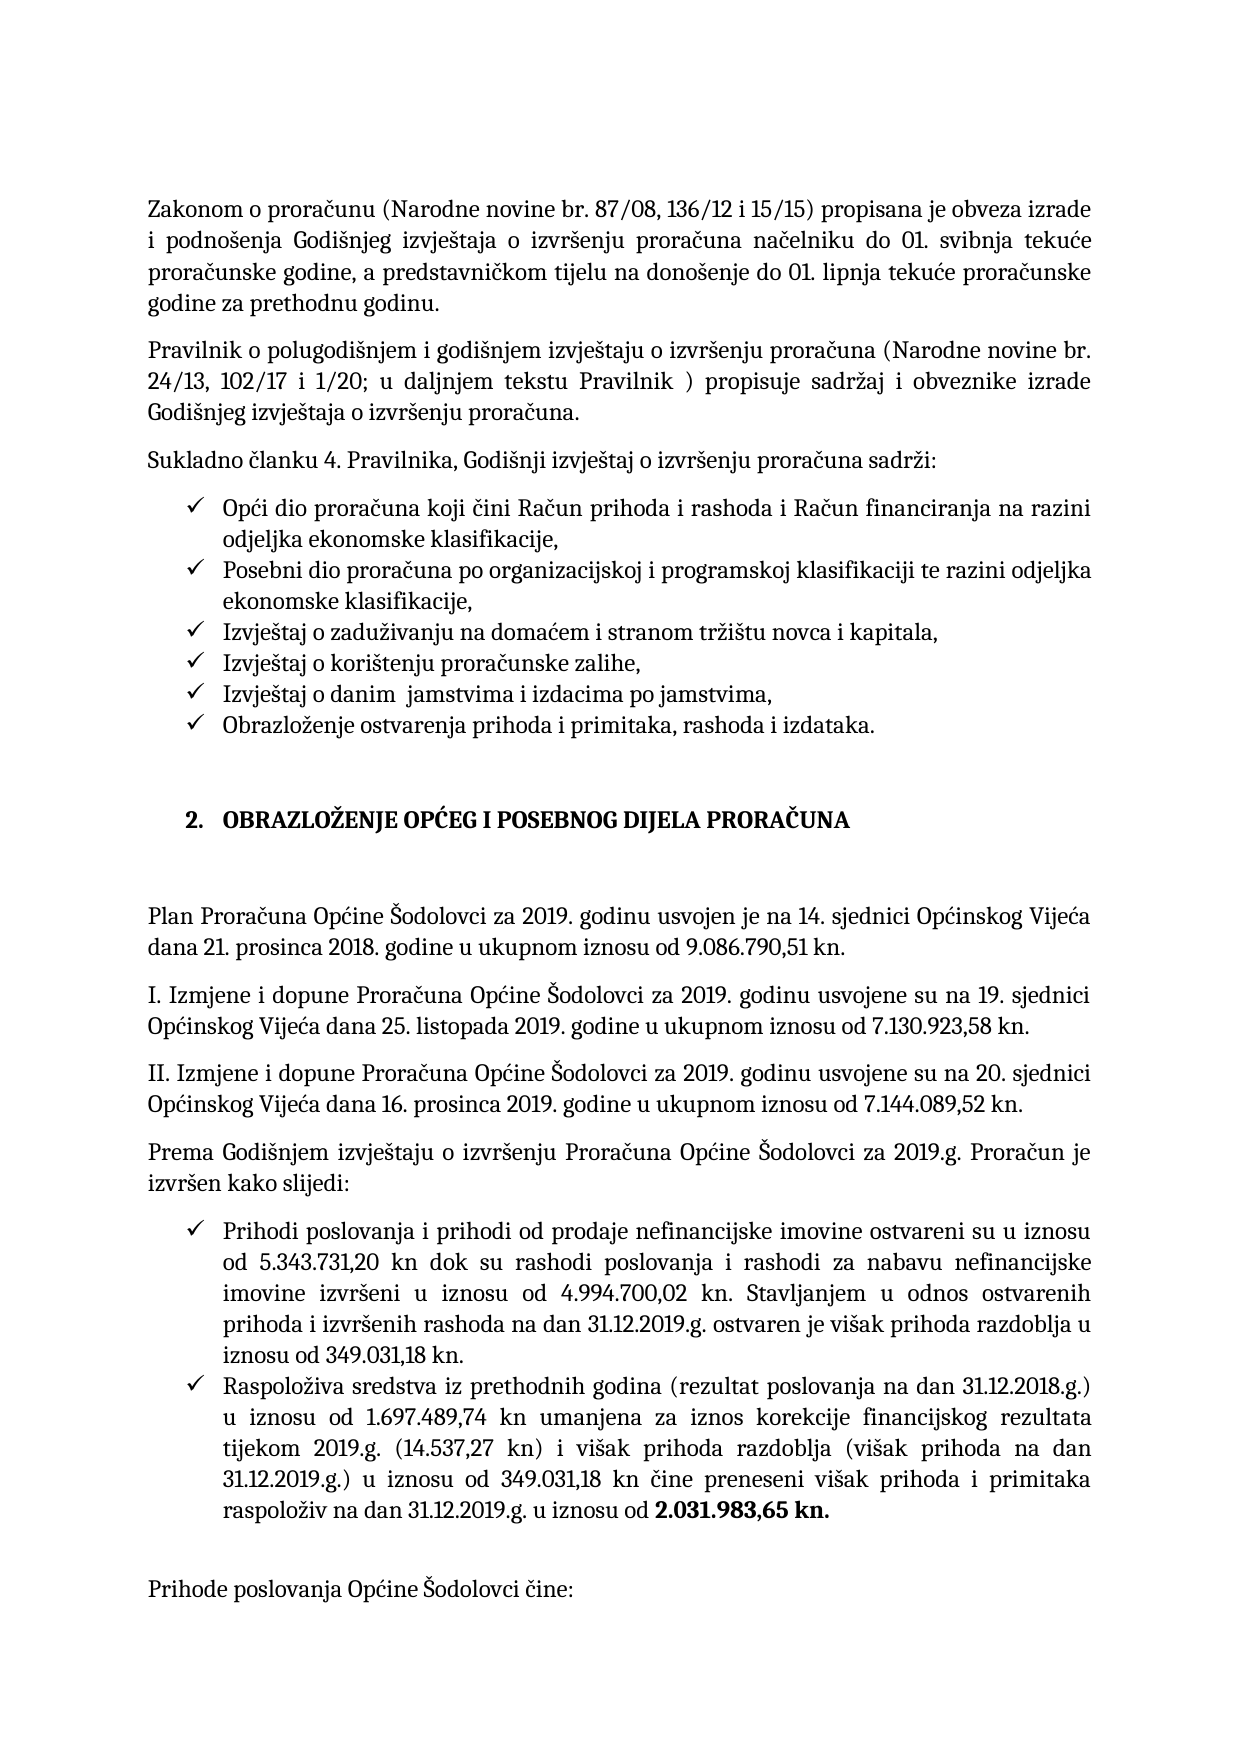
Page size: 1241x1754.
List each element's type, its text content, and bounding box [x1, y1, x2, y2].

list Posebni dio proračuna po organizacijskoj i programskoj klasifikaciji te razini odjeljka ekonomske klasifikacije, [185, 556, 1093, 616]
list Izvještaj o danim jamstvima i izdacima po jamstvima, [185, 680, 1093, 709]
list OBRAZLOŽENJE OPĆEG I POSEBNOG DIJELA PRORAČUNA [185, 806, 1093, 835]
text Prema Godišnjem izvještaju o izvršenju Proračuna Općine Šodolovci za 2019.g. Proračun je izvršen kako slijedi: [148, 1138, 1093, 1198]
list Opći dio proračuna koji čini Račun prihoda i rashoda i Račun financiranja na razini odjeljka ekonomske klasifikacije, [185, 494, 1093, 553]
text Sukladno članku 4. Pravilnika, Godišnji izvještaj o izvršenju proračuna sadrži: [148, 446, 1093, 475]
text Pravilnik o polugodišnjem i godišnjem izvještaju o izvršenju proračuna (Narodne novine br. 24/13, 102/17 i 1/20; u daljnjem tekstu Pravilnik ) propisuje sadržaj i obveznike izrade Godišnjeg izvještaja o izvršenju proračuna. [148, 336, 1093, 427]
text II. Izmjene i dopune Proračuna Općine Šodolovci za 2019. godinu usvojene su na 20. sjednici Općinskog Vijeća dana 16. prosinca 2019. godine u ukupnom iznosu od 7.144.089,52 kn. [148, 1059, 1093, 1119]
list Prihodi poslovanja i prihodi od prodaje nefinancijske imovine ostvareni su u iznosu od 5.343.731,20 kn dok su rashodi poslovanja i rashodi za nabavu nefinancijske imovine izvršeni u iznosu od 4.994.700,02 kn. Stavljanjem u odnos ostvarenih prihoda i izvršenih rashoda na dan 31.12.2019.g. ostvaren je višak prihoda razdoblja u iznosu od 349.031,18 kn. [185, 1217, 1093, 1370]
text Zakonom o proračunu (Narodne novine br. 87/08, 136/12 i 15/15) propisana je obveza izrade i podnošenja Godišnjeg izvještaja o izvršenju proračuna načelniku do 01. svibnja tekuće proračunske godine, a predstavničkom tijelu na donošenje do 01. lipnja tekuće proračunske godine za prethodnu godinu. [148, 195, 1093, 317]
list Raspoloživa sredstva iz prethodnih godina (rezultat poslovanja na dan 31.12.2018.g.) u iznosu od 1.697.489,74 kn umanjena za iznos korekcije financijskog rezultata tijekom 2019.g. (14.537,27 kn) i višak prihoda razdoblja (višak prihoda na dan 31.12.2019.g.) u iznosu od 349.031,18 kn čine preneseni višak prihoda i primitaka raspoloživ na dan 31.12.2019.g. u iznosu od 2.031.983,65 kn. [185, 1372, 1093, 1525]
list Obrazloženje ostvarenja prihoda i primitaka, rashoda i izdataka. [185, 711, 1093, 740]
text I. Izmjene i dopune Proračuna Općine Šodolovci za 2019. godinu usvojene su na 19. sjednici Općinskog Vijeća dana 25. listopada 2019. godine u ukupnom iznosu od 7.130.923,58 kn. [148, 981, 1093, 1040]
text Prihode poslovanja Općine Šodolovci čine: [148, 1575, 1093, 1604]
list Izvještaj o zaduživanju na domaćem i stranom tržištu novca i kapitala, [185, 618, 1093, 647]
text Plan Proračuna Općine Šodolovci za 2019. godinu usvojen je na 14. sjednici Općinskog Vijeća dana 21. prosinca 2018. godine u ukupnom iznosu od 9.086.790,51 kn. [148, 902, 1093, 962]
list Izvještaj o korištenju proračunske zalihe, [185, 649, 1093, 678]
